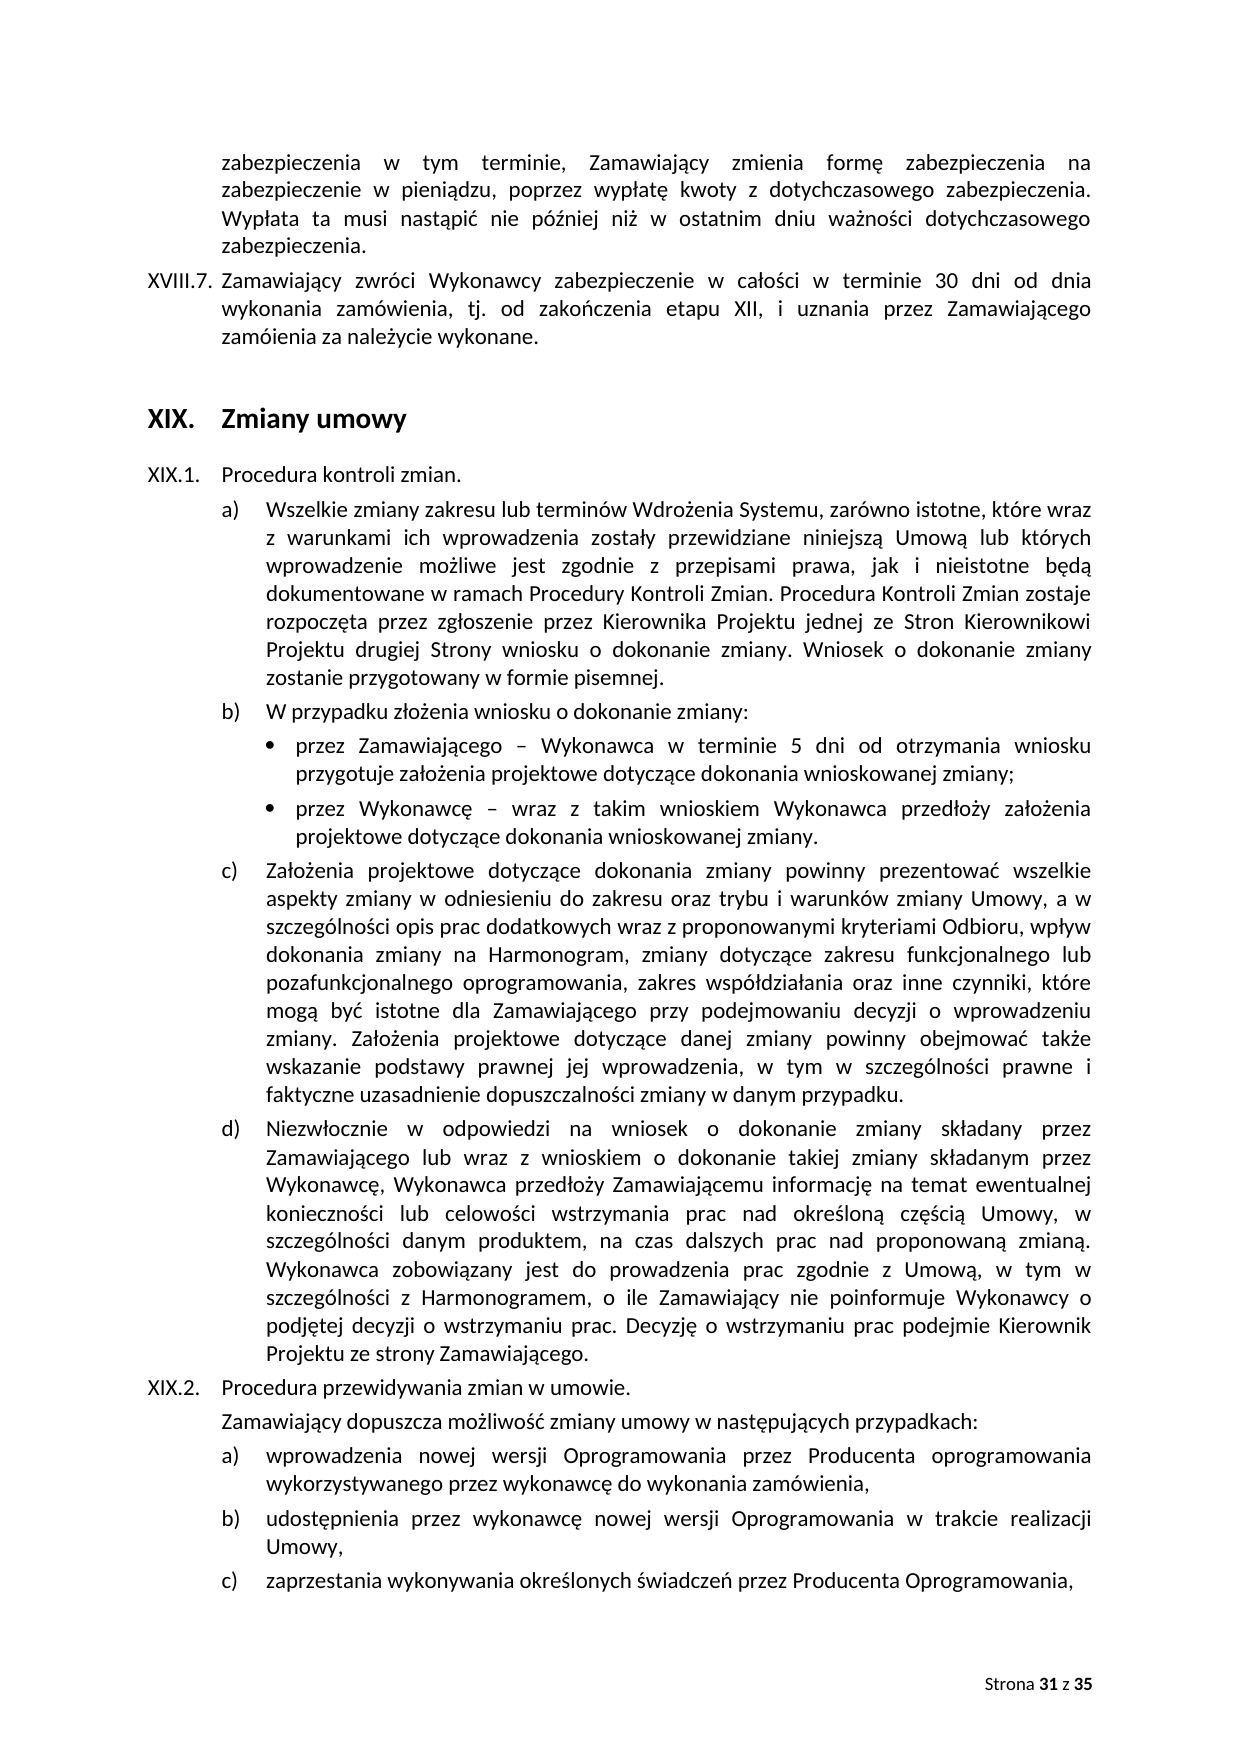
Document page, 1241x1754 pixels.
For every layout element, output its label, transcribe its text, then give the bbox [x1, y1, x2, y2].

list W przypadku złożenia wniosku o dokonanie zmiany: [221, 697, 1093, 725]
list przez Wykonawcę – wraz z takim wnioskiem Wykonawca przedłoży założenia projektowe dotyczące dokonania wnioskowanej zmiany. [266, 794, 1093, 850]
list Procedura przewidywania zmian w umowie. [148, 1373, 1093, 1401]
list Zamawiający zwróci Wykonawcy zabezpieczenie w całości w terminie 30 dni od dnia wykonania zamówienia, tj. od zakończenia etapu XII, i uznania przez Zamawiającego zamóienia za należycie wykonane. [148, 266, 1093, 350]
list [148, 148, 1093, 260]
list Zamawiający dopuszcza możliwość zmiany umowy w następujących przypadkach: [221, 1407, 1093, 1435]
list Niezwłocznie w odpowiedzi na wniosek o dokonanie zmiany składany przez Zamawiającego lub wraz z wnioskiem o dokonanie takiej zmiany składanym przez Wykonawcę, Wykonawca przedłoży Zamawiającemu informację na temat ewentualnej konieczności lub celowości wstrzymania prac nad określoną częścią Umowy, w szczególności danym produktem, na czas dalszych prac nad proponowaną zmianą. Wykonawca zobowiązany jest do prowadzenia prac zgodnie z Umową, w tym w szczególności z Harmonogramem, o ile Zamawiający nie poinformuje Wykonawcy o podjętej decyzji o wstrzymaniu prac. Decyzję o wstrzymaniu prac podejmie Kierownik Projektu ze strony Zamawiającego. [221, 1114, 1093, 1367]
list udostępnienia przez wykonawcę nowej wersji Oprogramowania w trakcie realizacji Umowy, [221, 1504, 1093, 1560]
list przez Zamawiającego – Wykonawca w terminie 5 dni od otrzymania wniosku przygotuje założenia projektowe dotyczące dokonania wnioskowanej zmiany; [266, 732, 1093, 788]
list zaprzestania wykonywania określonych świadczeń przez Producenta Oprogramowania, [221, 1566, 1093, 1594]
list Procedura kontroli zmian. [148, 461, 1093, 489]
list Wszelkie zmiany zakresu lub terminów Wdrożenia Systemu, zarówno istotne, które wraz z warunkami ich wprowadzenia zostały przewidziane niniejszą Umową lub których wprowadzenie możliwe jest zgodnie z przepisami prawa, jak i nieistotne będą dokumentowane w ramach Procedury Kontroli Zmian. Procedura Kontroli Zmian zostaje rozpoczęta przez zgłoszenie przez Kierownika Projektu jednej ze Stron Kierownikowi Projektu drugiej Strony wniosku o dokonanie zmiany. Wniosek o dokonanie zmiany zostanie przygotowany w formie pisemnej. [221, 495, 1093, 691]
subtitle Zmiany umowy [148, 400, 1093, 436]
list wprowadzenia nowej wersji Oprogramowania przez Producenta oprogramowania wykorzystywanego przez wykonawcę do wykonania zamówienia, [221, 1442, 1093, 1498]
list Założenia projektowe dotyczące dokonania zmiany powinny prezentować wszelkie aspekty zmiany w odniesieniu do zakresu oraz trybu i warunków zmiany Umowy, a w szczególności opis prac dodatkowych wraz z proponowanymi kryteriami Odbioru, wpływ dokonania zmiany na Harmonogram, zmiany dotyczące zakresu funkcjonalnego lub pozafunkcjonalnego oprogramowania, zakres współdziałania oraz inne czynniki, które mogą być istotne dla Zamawiającego przy podejmowaniu decyzji o wprowadzeniu zmiany. Założenia projektowe dotyczące danej zmiany powinny obejmować także wskazanie podstawy prawnej jej wprowadzenia, w tym w szczególności prawne i faktyczne uzasadnienie dopuszczalności zmiany w danym przypadku. [221, 856, 1093, 1108]
